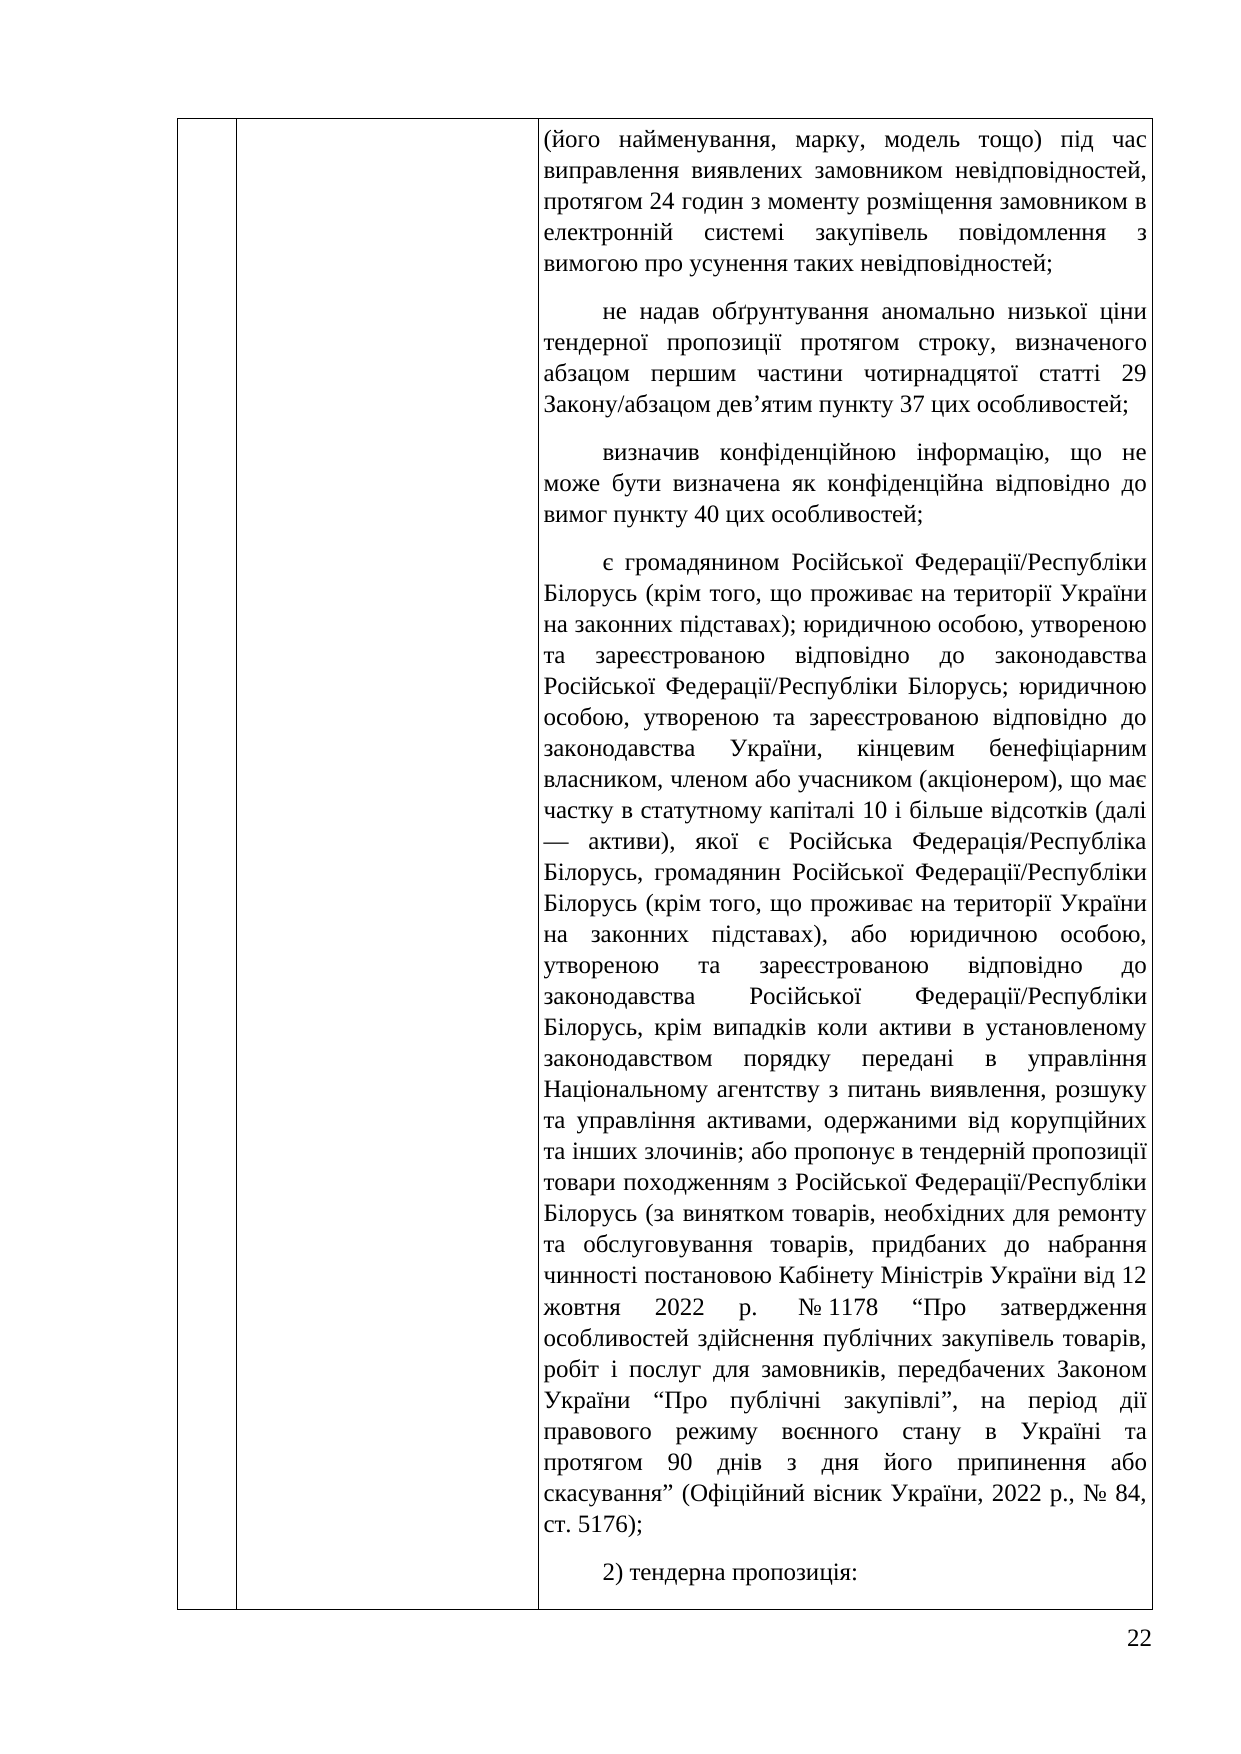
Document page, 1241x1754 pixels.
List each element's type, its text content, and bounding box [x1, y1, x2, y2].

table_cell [237, 119, 538, 1609]
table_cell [539, 119, 1152, 1609]
table_cell 3 [178, 119, 236, 1609]
